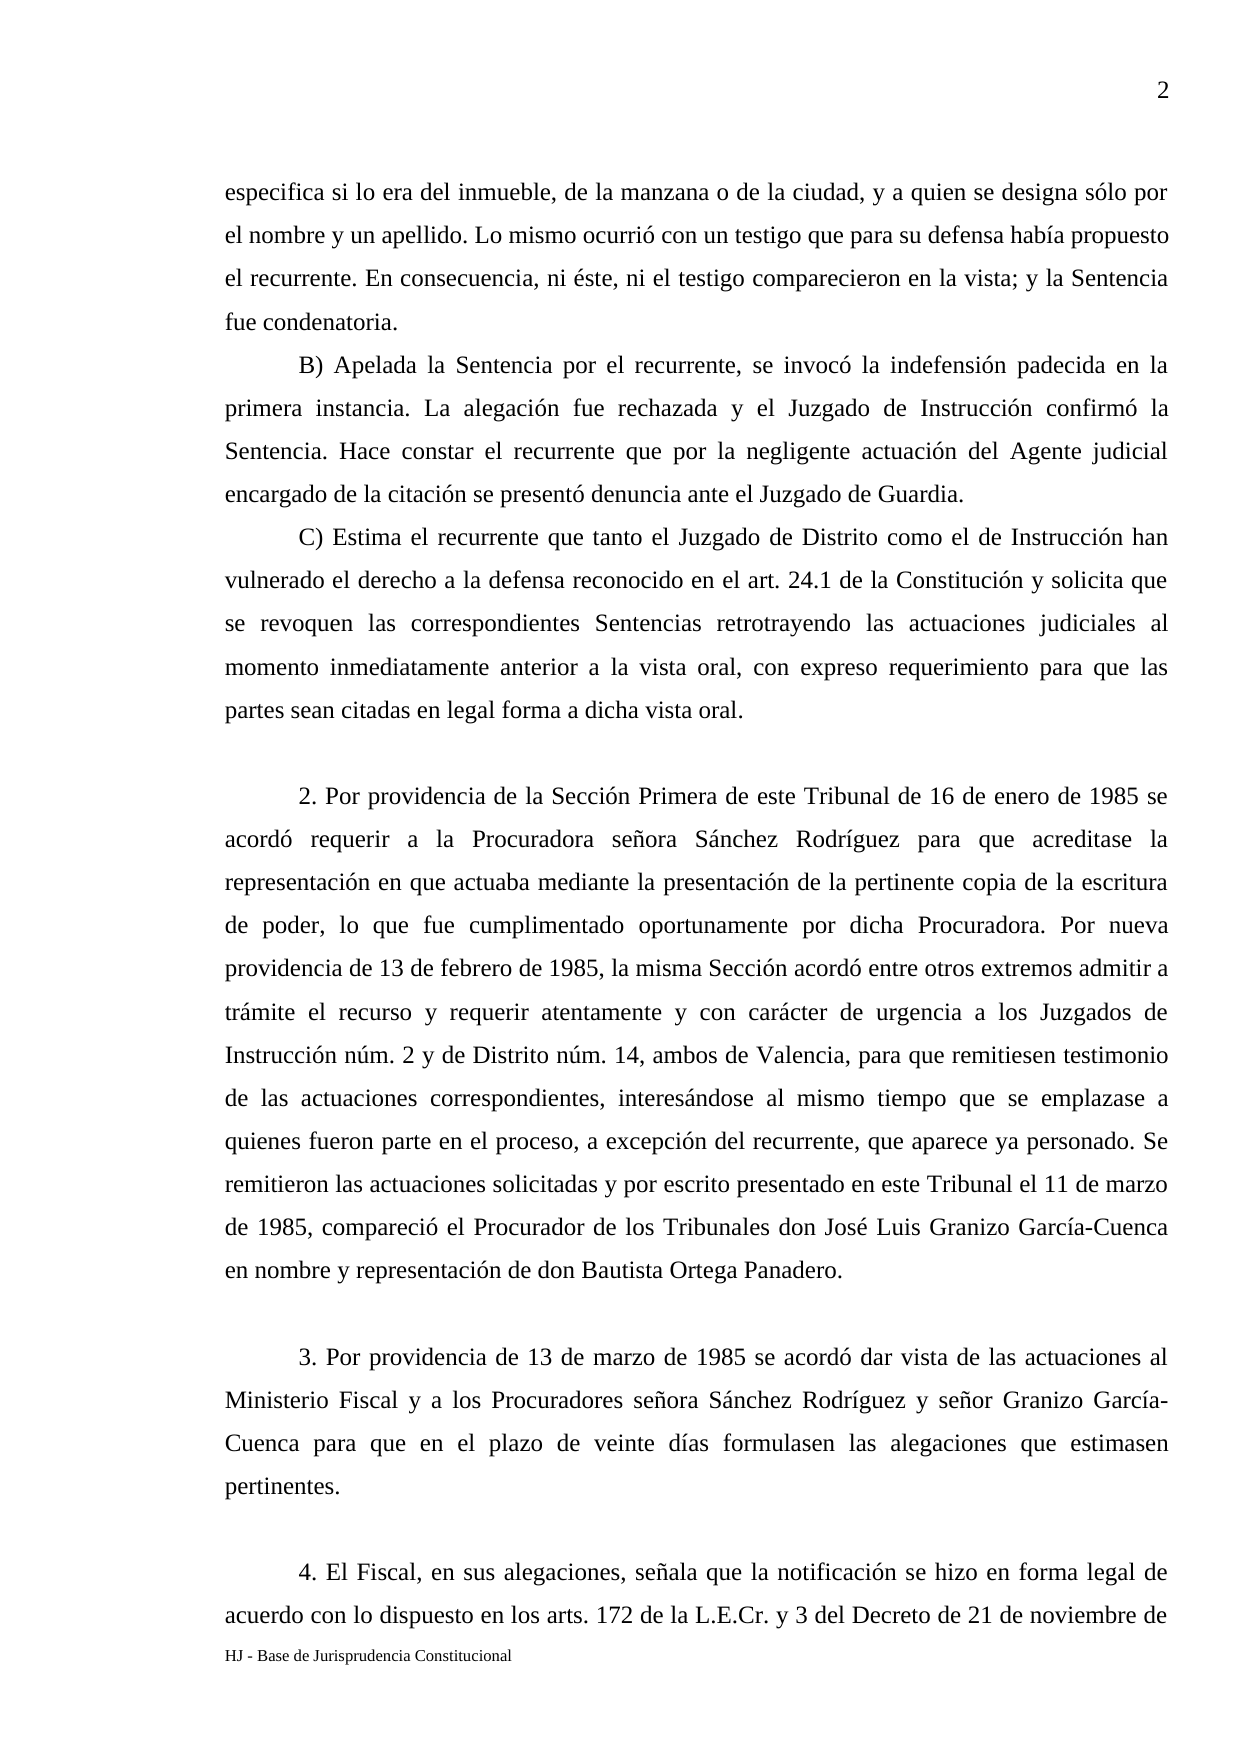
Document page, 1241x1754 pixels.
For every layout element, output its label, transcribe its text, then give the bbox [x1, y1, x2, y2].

text 3. Por providencia de 13 de marzo de 1985 se acordó dar vista de las actuaciones al Ministerio Fiscal y a los Procuradores señora Sánchez Rodríguez y señor Granizo García-Cuenca para que en el plazo de veinte días formulasen las alegaciones que estimasen pertinentes. [224, 1342, 1169, 1500]
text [224, 1557, 1169, 1629]
text C) Estima el recurrente que tanto el Juzgado de Distrito como el de Instrucción han vulnerado el derecho a la defensa reconocido en el art. 24.1 de la Constitución y solicita que se revoquen las correspondientes Sentencias retrotrayendo las actuaciones judiciales al momento inmediatamente anterior a la vista oral, con expreso requerimiento para que las partes sean citadas en legal forma a dicha vista oral. [224, 522, 1169, 723]
text 2. Por providencia de la Sección Primera de este Tribunal de 16 de enero de 1985 se acordó requerir a la Procuradora señora Sánchez Rodríguez para que acreditase la representación en que actuaba mediante la presentación de la pertinente copia de la escritura de poder, lo que fue cumplimentado oportunamente por dicha Procuradora. Por nueva providencia de 13 de febrero de 1985, la misma Sección acordó entre otros extremos admitir a trámite el recurso y requerir atentamente y con carácter de urgencia a los Juzgados de Instrucción núm. 2 y de Distrito núm. 14, ambos de Valencia, para que remitiesen testimonio de las actuaciones correspondientes, interesándose al mismo tiempo que se emplazase a quienes fueron parte en el proceso, a excepción del recurrente, que aparece ya personado. Se remitieron las actuaciones solicitadas y por escrito presentado en este Tribunal el 11 de marzo de 1985, compareció el Procurador de los Tribunales don José Luis Granizo García-Cuenca en nombre y representación de don Bautista Ortega Panadero. [224, 781, 1169, 1284]
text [224, 177, 1169, 335]
text B) Apelada la Sentencia por el recurrente, se invocó la indefensión padecida en la primera instancia. La alegación fue rechazada y el Juzgado de Instrucción confirmó la Sentencia. Hace constar el recurrente que por la negligente actuación del Agente judicial encargado de la citación se presentó denuncia ante el Juzgado de Guardia. [224, 350, 1169, 508]
